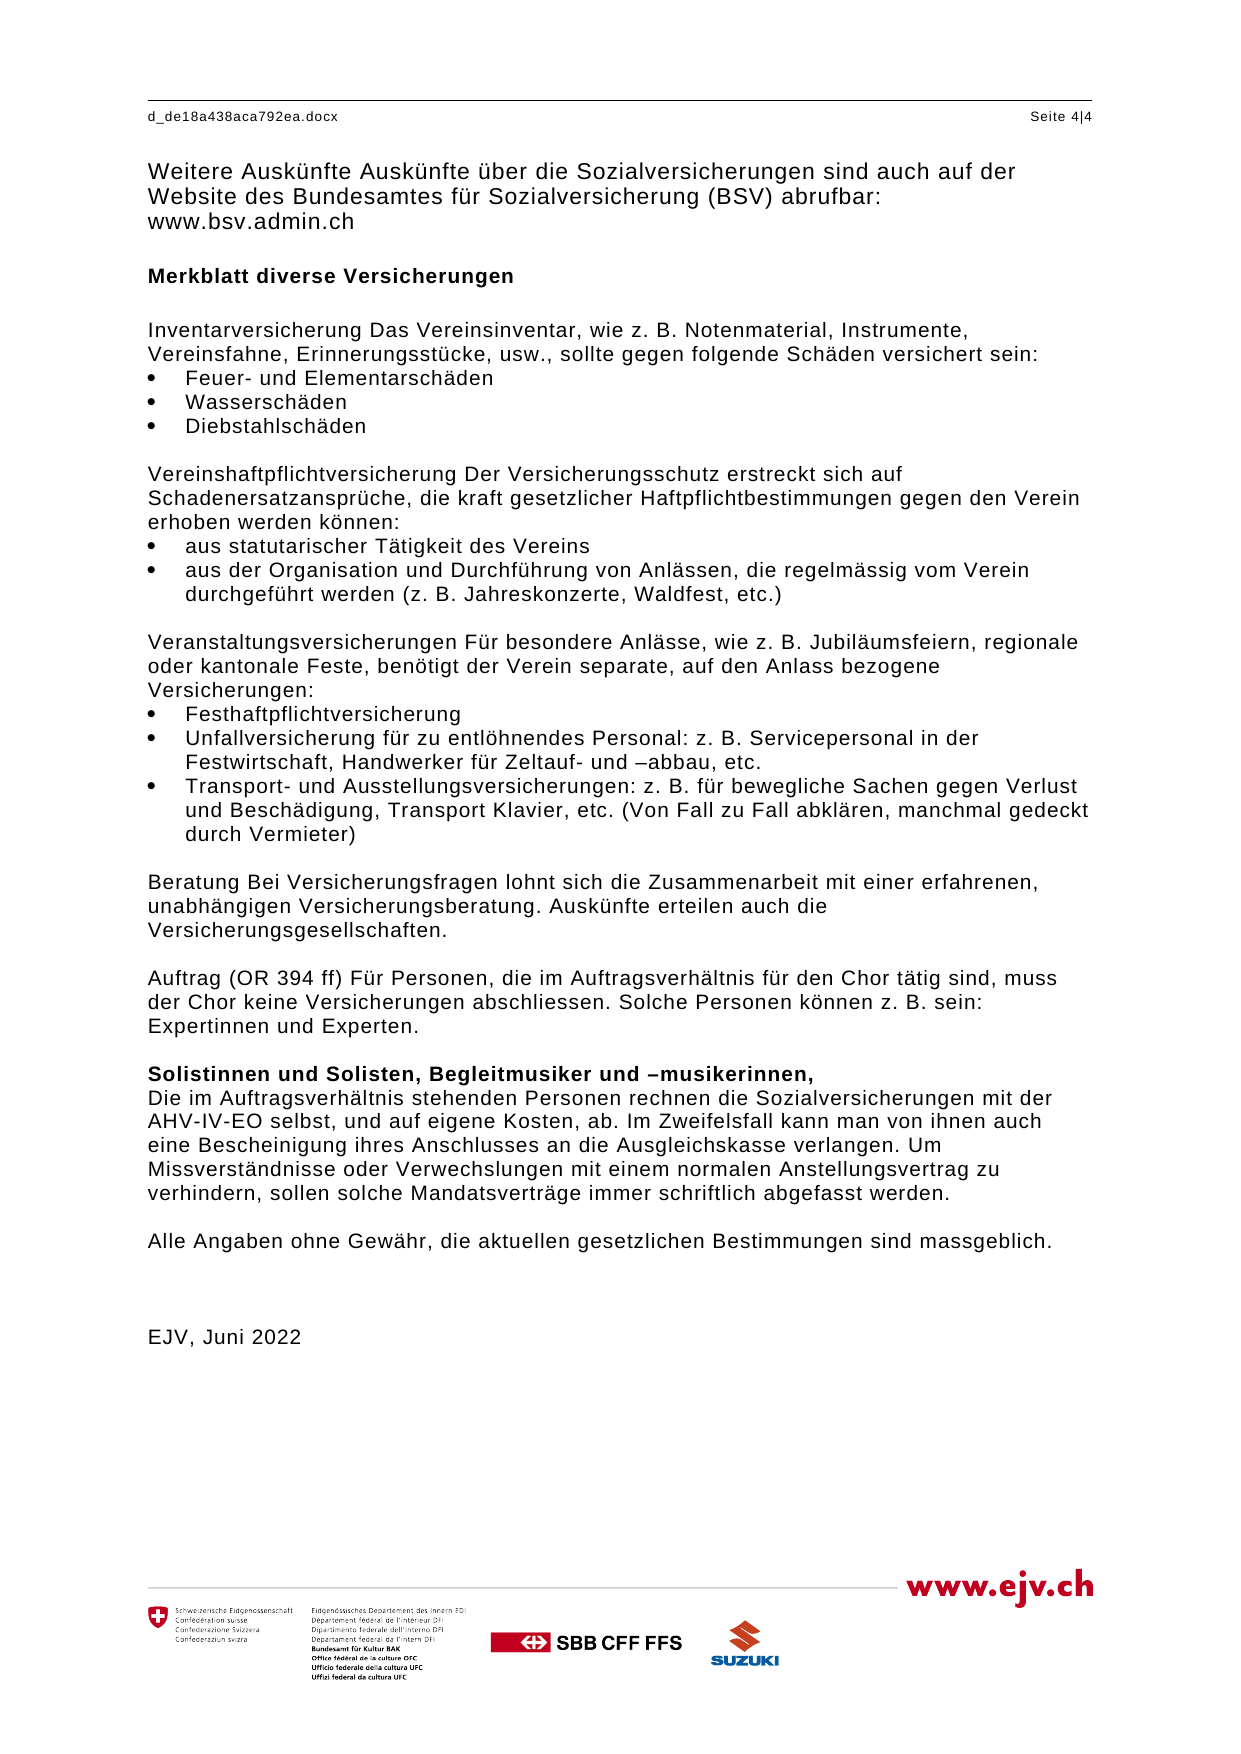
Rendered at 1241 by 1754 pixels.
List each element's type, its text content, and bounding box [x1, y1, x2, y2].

list aus statutarischer Tätigkeit des Vereins [148, 534, 1092, 558]
list Feuer- und Elementarschäden [148, 366, 1092, 390]
text Vereinshaftpflichtversicherung Der Versicherungsschutz erstreckt sich auf Schadenersatzansprüche, die kraft gesetzlicher Haftpflichtbestimmungen gegen den Verein erhoben werden können: [148, 462, 1092, 534]
list Transport- und Ausstellungsversicherungen: z. B. für bewegliche Sachen gegen Verlust und Beschädigung, Transport Klavier, etc. (Von Fall zu Fall abklären, manchmal gedeckt durch Vermieter) [148, 774, 1092, 846]
list Wasserschäden [148, 390, 1092, 414]
list aus der Organisation und Durchführung von Anlässen, die regelmässig vom Verein durchgeführt werden (z. B. Jahreskonzerte, Waldfest, etc.) [148, 558, 1092, 606]
list Diebstahlschäden [148, 414, 1092, 438]
list Unfallversicherung für zu entlöhnendes Personal: z. B. Servicepersonal in der Festwirtschaft, Handwerker für Zeltauf- und –abbau, etc. [148, 726, 1092, 774]
picture [0, 1565, 1241, 1753]
text Inventarversicherung Das Vereinsinventar, wie z. B. Notenmaterial, Instrumente, Vereinsfahne, Erinnerungsstücke, usw., sollte gegen folgende Schäden versichert sein: [148, 318, 1092, 366]
text Alle Angaben ohne Gewähr, die aktuellen gesetzlichen Bestimmungen sind massgeblich. [148, 1229, 1092, 1253]
text Beratung Bei Versicherungsfragen lohnt sich die Zusammenarbeit mit einer erfahrenen, unabhängigen Versicherungsberatung. Auskünfte erteilen auch die Versicherungsgesellschaften. [148, 870, 1092, 942]
text Weitere Auskünfte Auskünfte über die Sozialversicherungen sind auch auf der Website des Bundesamtes für Sozialversicherung (BSV) abrufbar: www.bsv.admin.ch [148, 159, 1092, 234]
text Veranstaltungsversicherungen Für besondere Anlässe, wie z. B. Jubiläumsfeiern, regionale oder kantonale Feste, benötigt der Verein separate, auf den Anlass bezogene Versicherungen: [148, 630, 1092, 702]
text Die im Auftragsverhältnis stehenden Personen rechnen die Sozialversicherungen mit der AHV-IV-EO selbst, und auf eigene Kosten, ab. Im Zweifelsfall kann man von ihnen auch eine Bescheinigung ihres Anschlusses an die Ausgleichskasse verlangen. Um Missverständnisse oder Verwechslungen mit einem normalen Anstellungsvertrag zu verhindern, sollen solche Mandatsverträge immer schriftlich abgefasst werden. [148, 1085, 1092, 1205]
text EJV, Juni 2022 [148, 1325, 1092, 1349]
text Merkblatt diverse Versicherungen [148, 264, 1092, 289]
text Auftrag (OR 394 ff) Für Personen, die im Auftragsverhältnis für den Chor tätig sind, muss der Chor keine Versicherungen abschliessen. Solche Personen können z. B. sein: Expertinnen und Experten. [148, 966, 1092, 1037]
list Festhaftpflichtversicherung [148, 702, 1092, 726]
text Solistinnen und Solisten, Begleitmusiker und –musikerinnen, [148, 1061, 1092, 1085]
